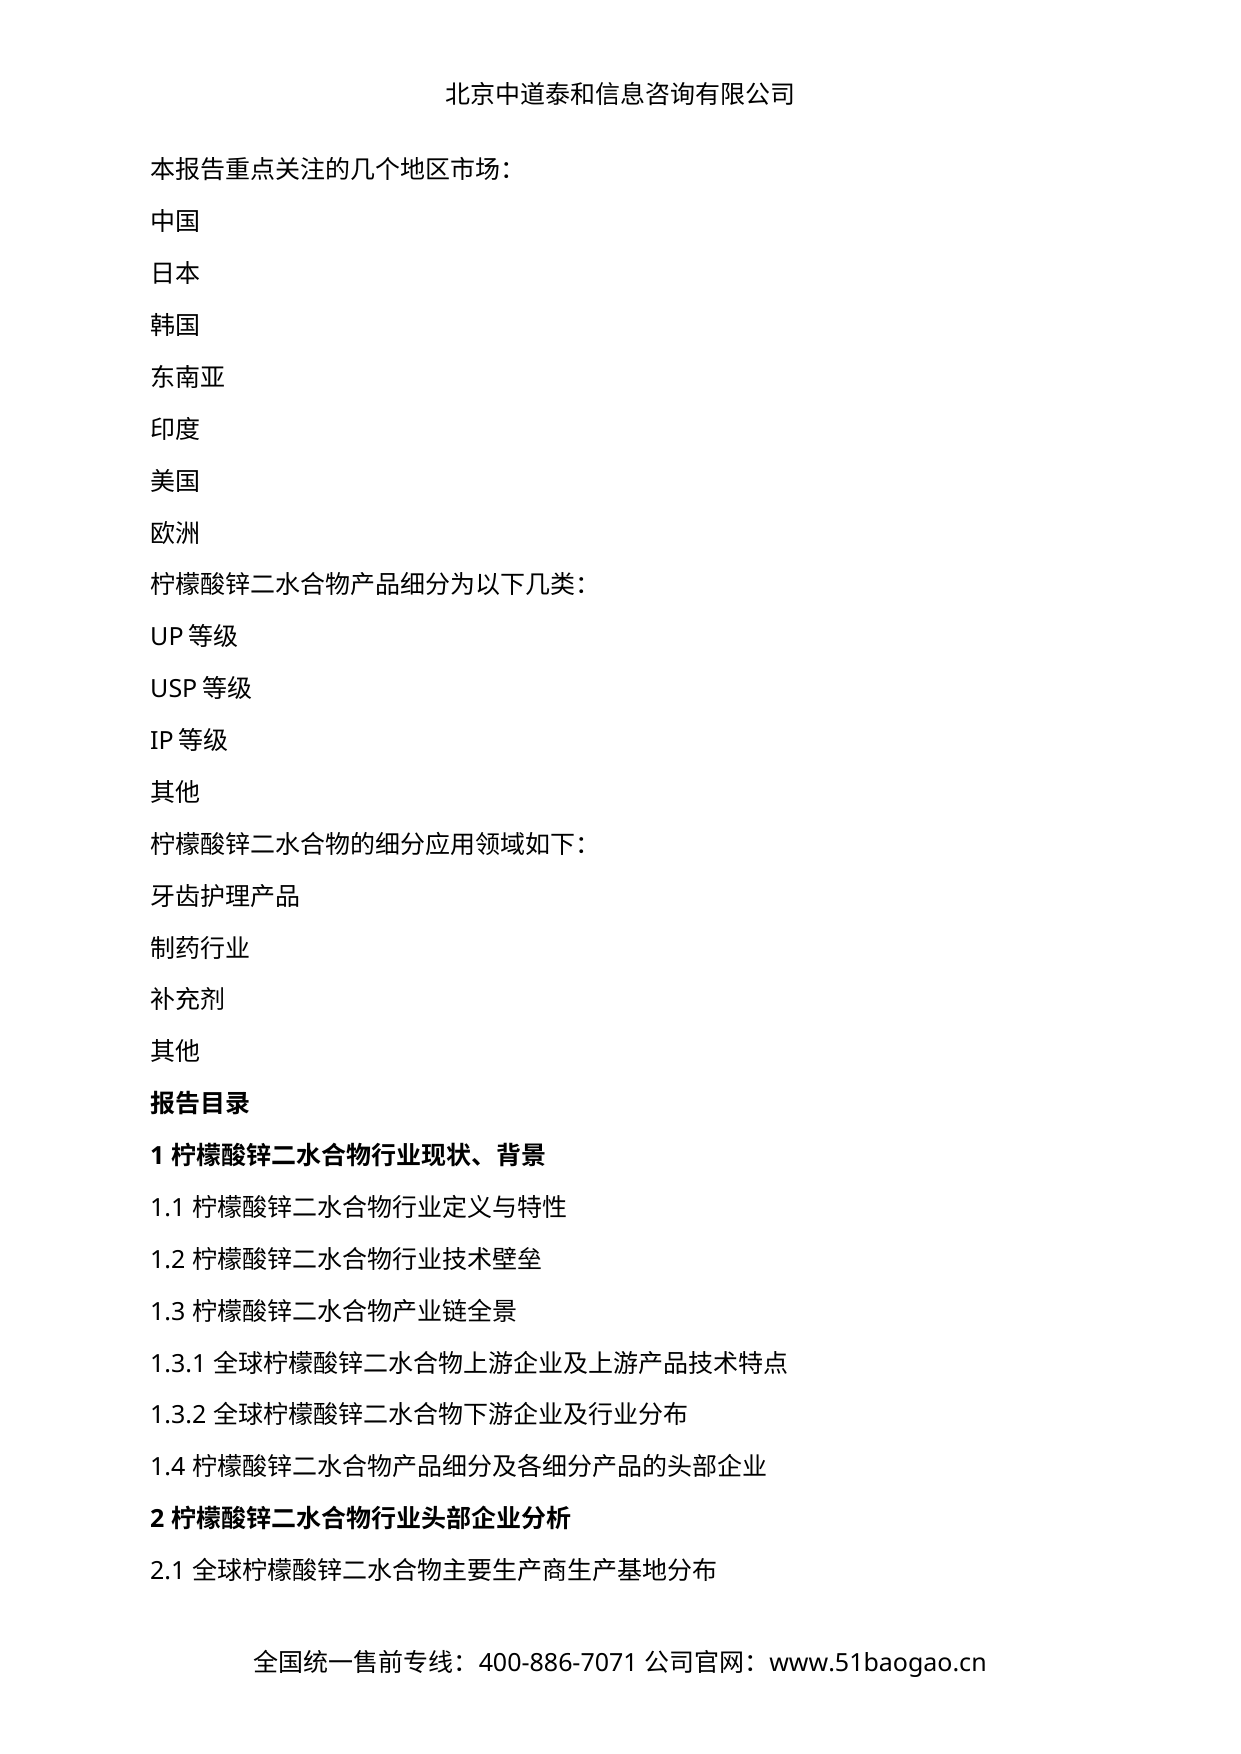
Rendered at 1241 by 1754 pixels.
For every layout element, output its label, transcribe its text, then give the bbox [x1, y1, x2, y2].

text 2.1 全球柠檬酸锌二水合物主要生产商生产基地分布 [150, 1551, 1090, 1587]
text 1.3.2 全球柠檬酸锌二水合物下游企业及行业分布 [150, 1395, 1090, 1431]
text 柠檬酸锌二水合物产品细分为以下几类： [150, 565, 1090, 601]
text 1.4 柠檬酸锌二水合物产品细分及各细分产品的头部企业 [150, 1447, 1090, 1483]
text 东南亚 [150, 357, 1090, 394]
text 报告目录 [150, 1084, 1090, 1120]
text USP等级 [150, 669, 1090, 705]
text 2 柠檬酸锌二水合物行业头部企业分析 [150, 1499, 1090, 1535]
text UP等级 [150, 617, 1090, 653]
text 韩国 [150, 306, 1090, 342]
text 日本 [150, 254, 1090, 290]
text 美国 [150, 461, 1090, 497]
text 本报告重点关注的几个地区市场： [150, 150, 1090, 186]
text 1.2 柠檬酸锌二水合物行业技术壁垒 [150, 1239, 1090, 1276]
text 柠檬酸锌二水合物的细分应用领域如下： [150, 824, 1090, 861]
text 制药行业 [150, 928, 1090, 964]
text 1.1 柠檬酸锌二水合物行业定义与特性 [150, 1187, 1090, 1224]
text IP等级 [150, 721, 1090, 757]
text 印度 [150, 409, 1090, 446]
text 1.3 柠檬酸锌二水合物产业链全景 [150, 1291, 1090, 1327]
text 补充剂 [150, 980, 1090, 1016]
text 中国 [150, 202, 1090, 238]
text 牙齿护理产品 [150, 876, 1090, 912]
text 其他 [150, 1032, 1090, 1068]
text 欧洲 [150, 513, 1090, 549]
text 1 柠檬酸锌二水合物行业现状、背景 [150, 1136, 1090, 1172]
text 1.3.1 全球柠檬酸锌二水合物上游企业及上游产品技术特点 [150, 1343, 1090, 1379]
text 其他 [150, 772, 1090, 809]
